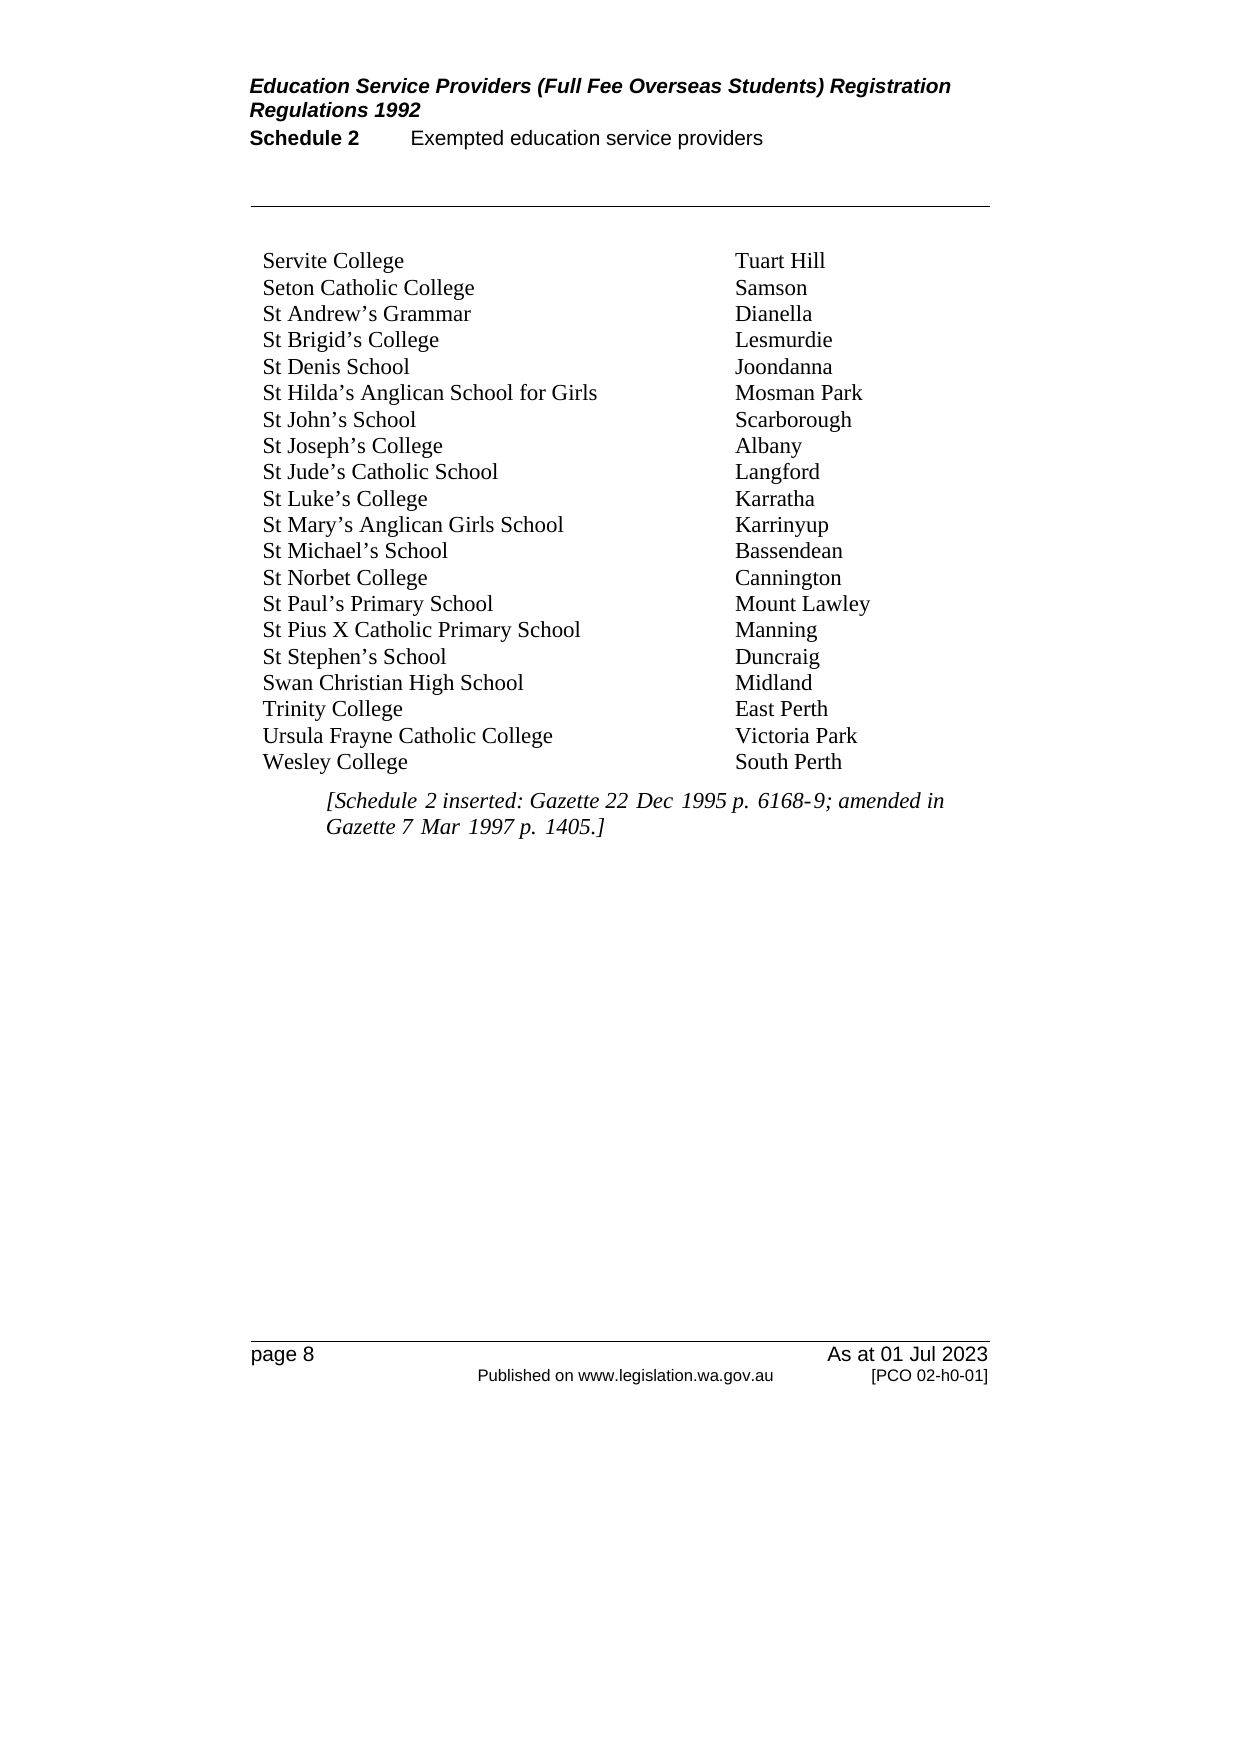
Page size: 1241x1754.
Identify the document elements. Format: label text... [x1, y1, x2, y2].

table_cell Servite College [256, 248, 729, 274]
table_cell Cannington [729, 564, 995, 590]
table_cell Mount Lawley [729, 590, 995, 616]
table_cell Lesmurdie [729, 327, 995, 353]
table_cell Seton Catholic College [256, 274, 729, 300]
table_cell Swan Christian High School [256, 669, 729, 696]
table_cell St Jude’s Catholic School [256, 458, 729, 485]
table_cell Langford [729, 458, 995, 485]
table_cell Joondanna [729, 353, 995, 379]
table_cell St Paul’s Primary School [256, 590, 729, 616]
table_cell St John’s School [256, 406, 729, 432]
table_cell Ursula Frayne Catholic College [256, 722, 729, 748]
table_cell Samson [729, 274, 995, 300]
table_cell Bassendean [729, 538, 995, 564]
table_cell Duncraig [729, 643, 995, 669]
table_cell East Perth [729, 696, 995, 722]
table_cell Mosman Park [729, 379, 995, 406]
table_cell Karrinyup [729, 511, 995, 537]
table_cell St Michael’s School [256, 538, 729, 564]
table_cell St Norbet College [256, 564, 729, 590]
table_cell St Brigid’s College [256, 327, 729, 353]
table_cell Scarborough [729, 406, 995, 432]
table_cell South Perth [729, 748, 995, 774]
table_cell Manning [729, 616, 995, 643]
table_cell St Pius X Catholic Primary School [256, 616, 729, 643]
table_cell Wesley College [256, 748, 729, 774]
table_cell Karratha [729, 485, 995, 511]
table_cell Midland [729, 669, 995, 696]
table_cell St Luke’s College [256, 485, 729, 511]
table_cell Victoria Park [729, 722, 995, 748]
text [Schedule 2 inserted: Gazette 22 Dec 1995 p. 6168-9; amended in Gazette 7 Mar 1997 p. 1405.] [251, 787, 990, 840]
table_cell Dianella [729, 300, 995, 327]
table_cell St Hilda’s Anglican School for Girls [256, 379, 729, 406]
table_cell Tuart Hill [729, 248, 995, 274]
table_cell St Andrew’s Grammar [256, 300, 729, 327]
table_cell St Denis School [256, 353, 729, 379]
table_cell Trinity College [256, 696, 729, 722]
table_cell St Stephen’s School [256, 643, 729, 669]
table_cell Albany [729, 432, 995, 458]
table_cell St Joseph’s College [256, 432, 729, 458]
table_cell St Mary’s Anglican Girls School [256, 511, 729, 537]
